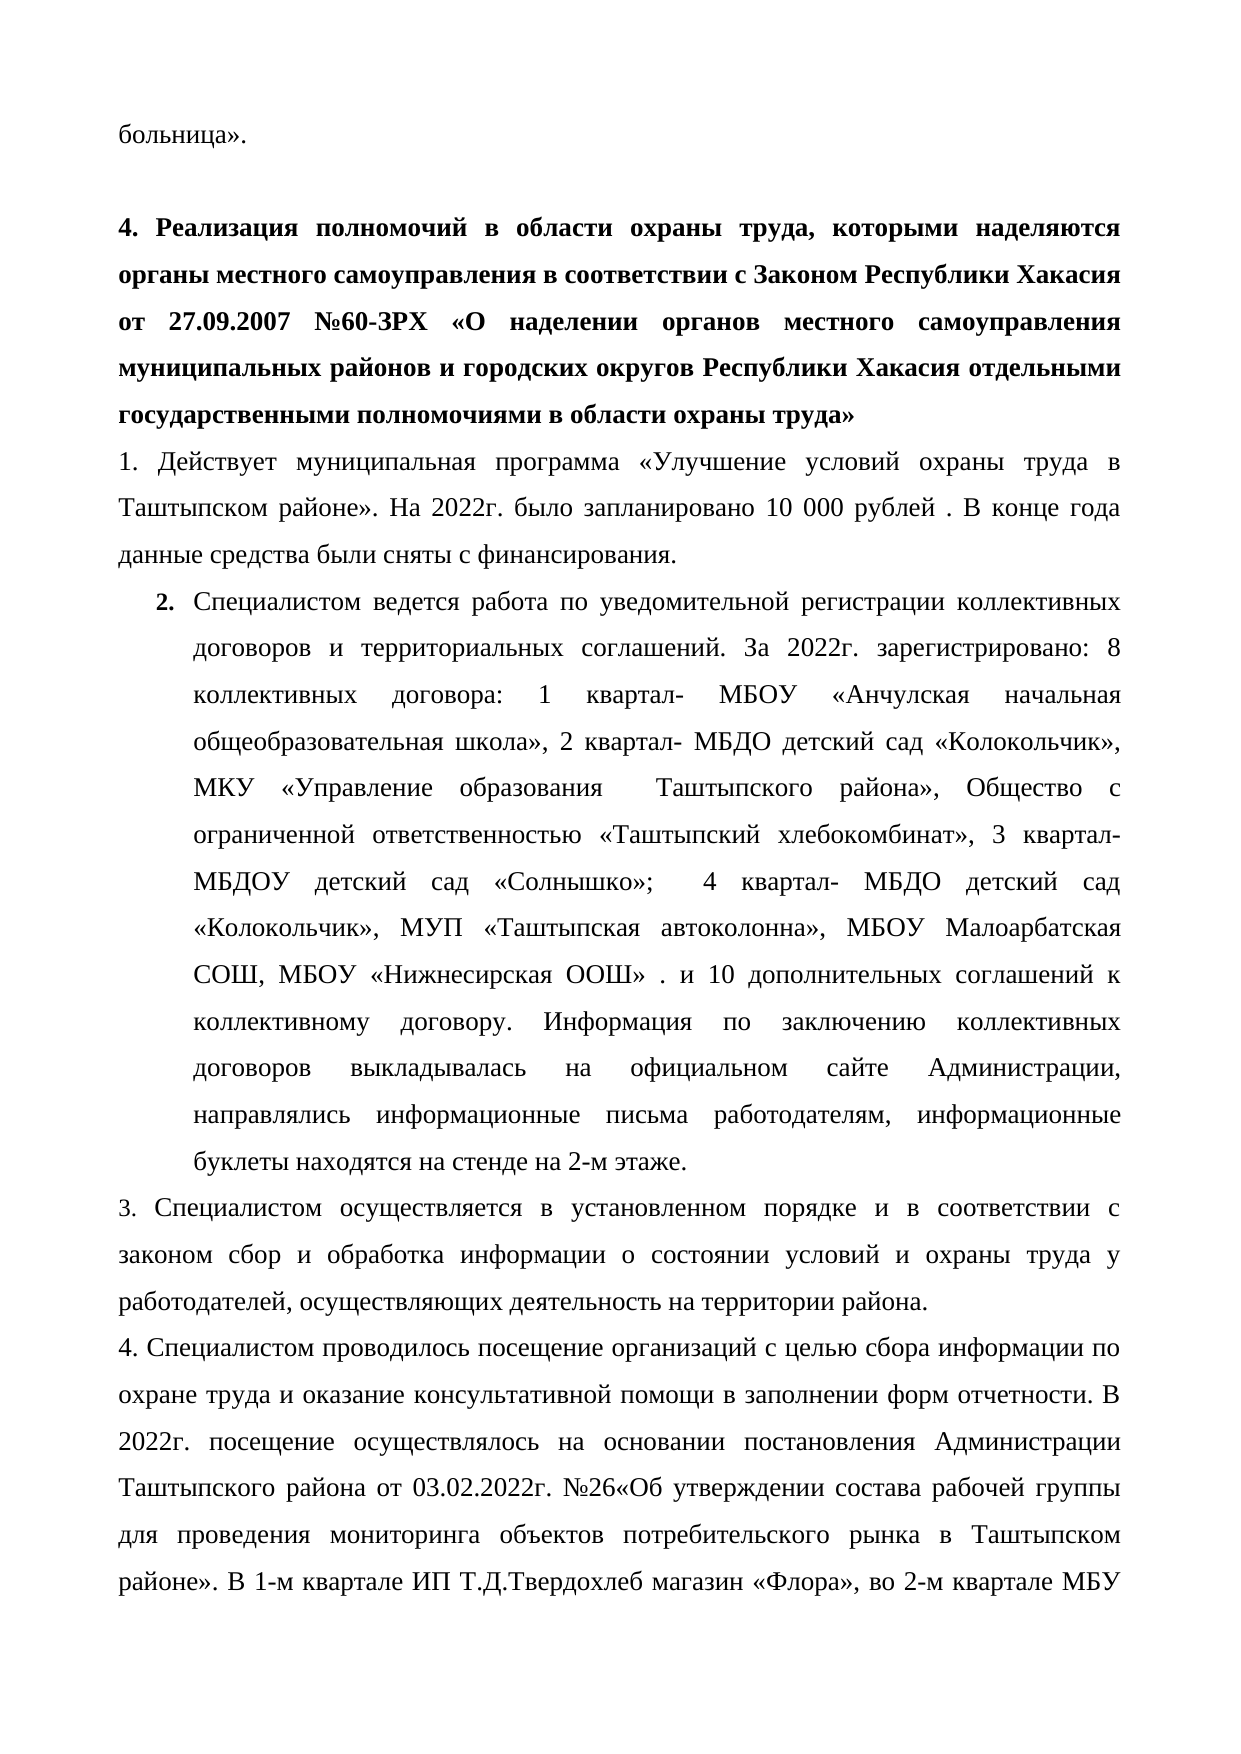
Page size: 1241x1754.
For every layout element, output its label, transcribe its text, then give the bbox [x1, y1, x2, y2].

text 3. Специалистом осуществляется в установленном порядке и в соответствии с законом сбор и обработка информации о состоянии условий и охраны труда у работодателей, осуществляющих деятельность на территории района. [118, 1191, 1122, 1316]
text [118, 118, 1122, 149]
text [118, 1331, 1122, 1596]
text 1. Действует муниципальная программа «Улучшение условий охраны труда в Таштыпском районе». На 2022г. было запланировано 10 000 рублей . В конце года данные средства были сняты с финансирования. [118, 445, 1122, 569]
list Специалистом ведется работа по уведомительной регистрации коллективных договоров и территориальных соглашений. За 2022г. зарегистрировано: 8 коллективных договора: 1 квартал- МБОУ «Анчулская начальная общеобразовательная школа», 2 квартал- МБДО детский сад «Колокольчик», МКУ «Управление образования Таштыпского района», Общество с ограниченной ответственностью «Таштыпский хлебокомбинат», 3 квартал- МБДОУ детский сад «Солнышко»; 4 квартал- МБДО детский сад «Колокольчик», МУП «Таштыпская автоколонна», МБОУ Малоарбатская СОШ, МБОУ «Нижнесирская ООШ» . и 10 дополнительных соглашений к коллективному договору. Информация по заключению коллективных договоров выкладывалась на официальном сайте Администрации, направлялись информационные письма работодателям, информационные буклеты находятся на стенде на 2-м этаже. [156, 585, 1122, 1176]
text 4. Реализация полномочий в области охраны труда, которыми наделяются органы местного самоуправления в соответствии с Законом Республики Хакасия от 27.09.2007 №60-ЗРХ «О наделении органов местного самоуправления муниципальных районов и городских округов Республики Хакасия отдельными государственными полномочиями в области охраны труда» [118, 211, 1122, 429]
